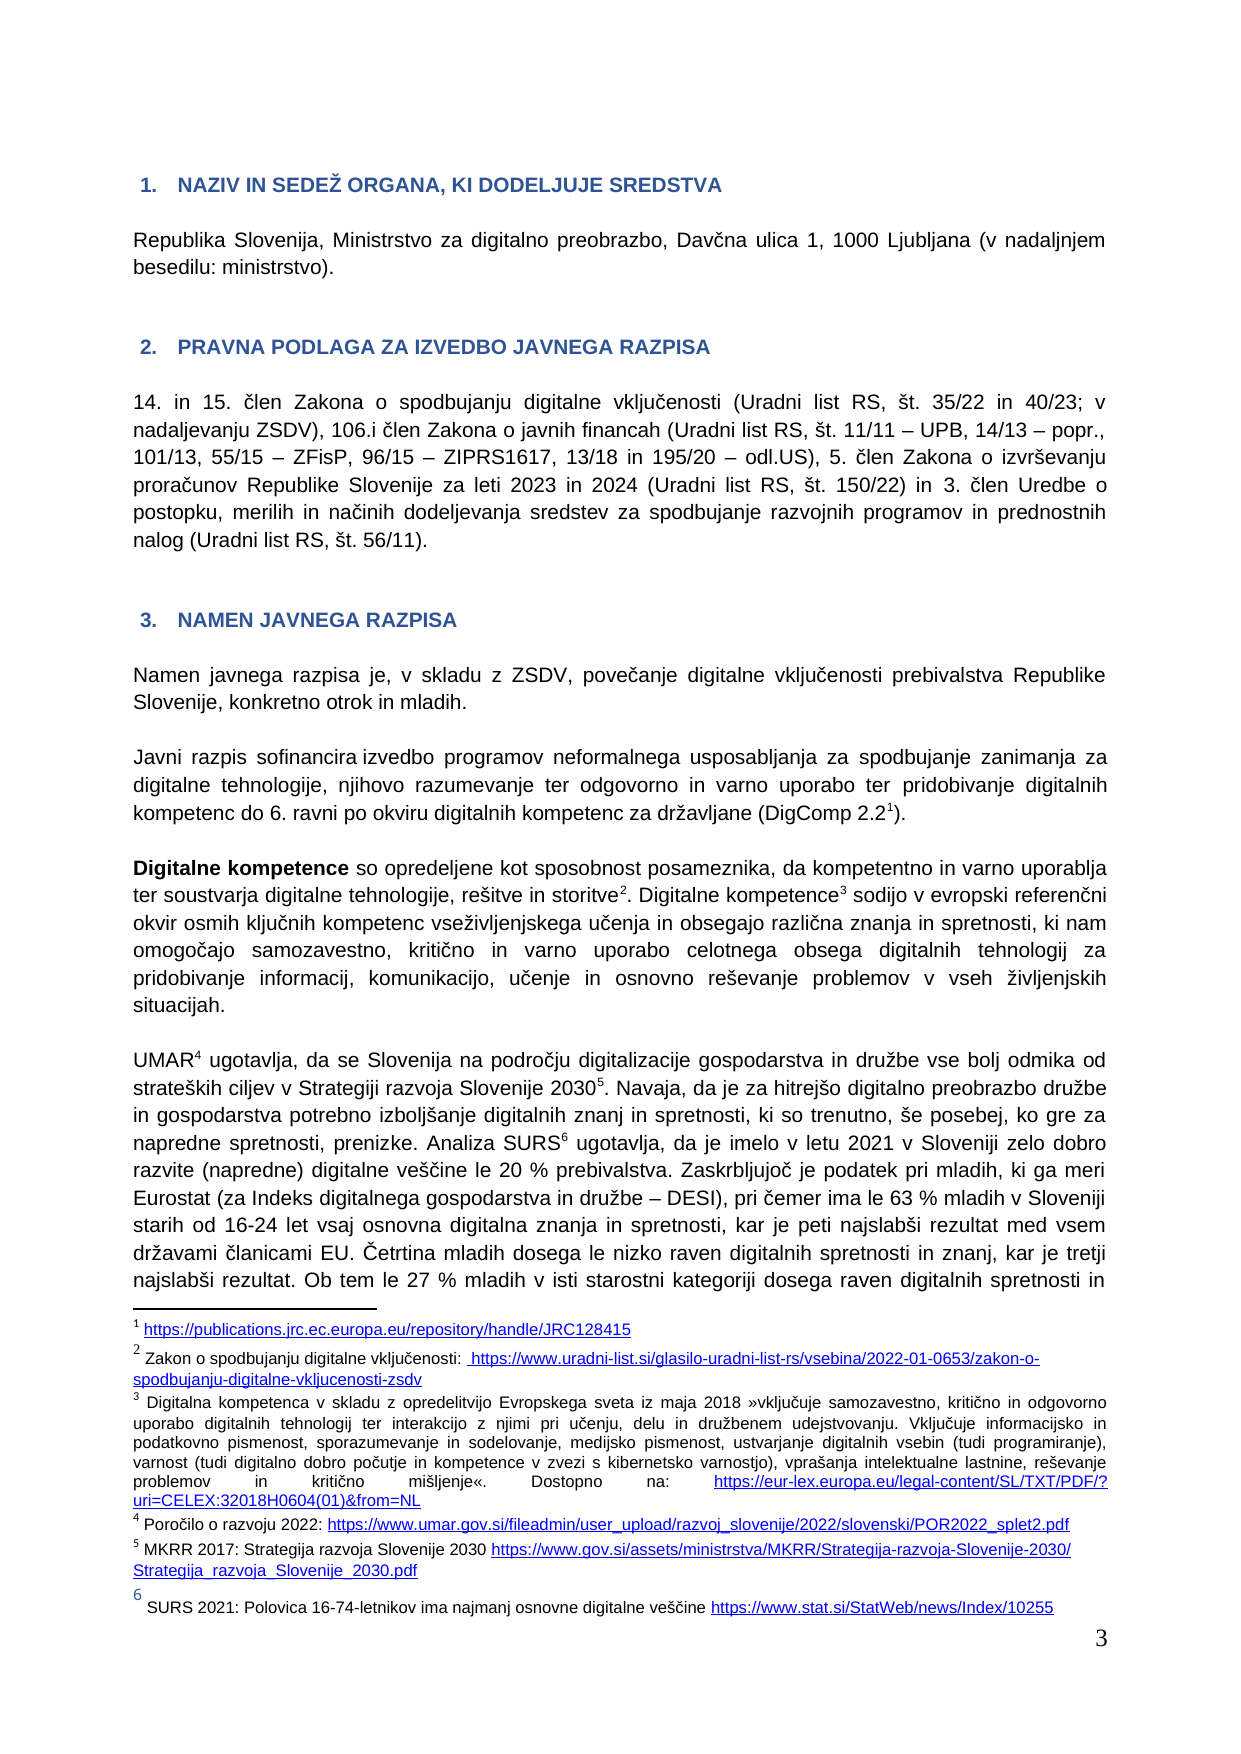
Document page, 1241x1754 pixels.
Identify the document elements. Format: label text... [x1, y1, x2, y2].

text Namen javnega razpisa je, v skladu z ZSDV, povečanje digitalne vključenosti prebivalstva Republike Slovenije, konkretno otrok in mladih. [133, 663, 1107, 714]
text Republika Slovenija, Ministrstvo za digitalno preobrazbo, Davčna ulica 1, 1000 Ljubljana (v nadaljnjem besedilu: ministrstvo). [133, 228, 1107, 279]
subtitle NAMEN JAVNEGA RAZPISA [140, 608, 1107, 632]
subtitle PRAVNA PODLAGA ZA IZVEDBO JAVNEGA RAZPISA [140, 335, 1107, 359]
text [133, 1048, 1107, 1292]
text 14. in 15. člen Zakona o spodbujanju digitalne vključenosti (Uradni list RS, št. 35/22 in 40/23; v nadaljevanju ZSDV), 106.i člen Zakona o javnih financah (Uradni list RS, št. 11/11 – UPB, 14/13 – popr., 101/13, 55/15 – ZFisP, 96/15 – ZIPRS1617, 13/18 in 195/20 – odl.US), 5. člen Zakona o izvrševanju proračunov Republike Slovenije za leti 2023 in 2024 (Uradni list RS, št. 150/22) in 3. člen Uredbe o postopku, merilih in načinih dodeljevanja sredstev za spodbujanje razvojnih programov in prednostnih nalog (Uradni list RS, št. 56/11). [133, 390, 1107, 552]
text Javni razpis sofinancira izvedbo programov neformalnega usposabljanja za spodbujanje zanimanja za digitalne tehnologije, njihovo razumevanje ter odgovorno in varno uporabo ter pridobivanje digitalnih kompetenc do 6. ravni po okviru digitalnih kompetenc za državljane (DigComp 2.2). [133, 745, 1107, 824]
text Digitalne kompetence so opredeljene kot sposobnost posameznika, da kompetentno in varno uporablja ter soustvarja digitalne tehnologije, rešitve in storitve. Digitalne kompetence sodijo v evropski referenčni okvir osmih ključnih kompetenc vseživljenjskega učenja in obsegajo različna znanja in spretnosti, ki nam omogočajo samozavestno, kritično in varno uporabo celotnega obsega digitalnih tehnologij za pridobivanje informacij, komunikacijo, učenje in osnovno reševanje problemov v vseh življenjskih situacijah. [133, 855, 1107, 1017]
subtitle NAZIV IN SEDEŽ ORGANA, KI DODELJUJE SREDSTVA [140, 173, 1107, 197]
